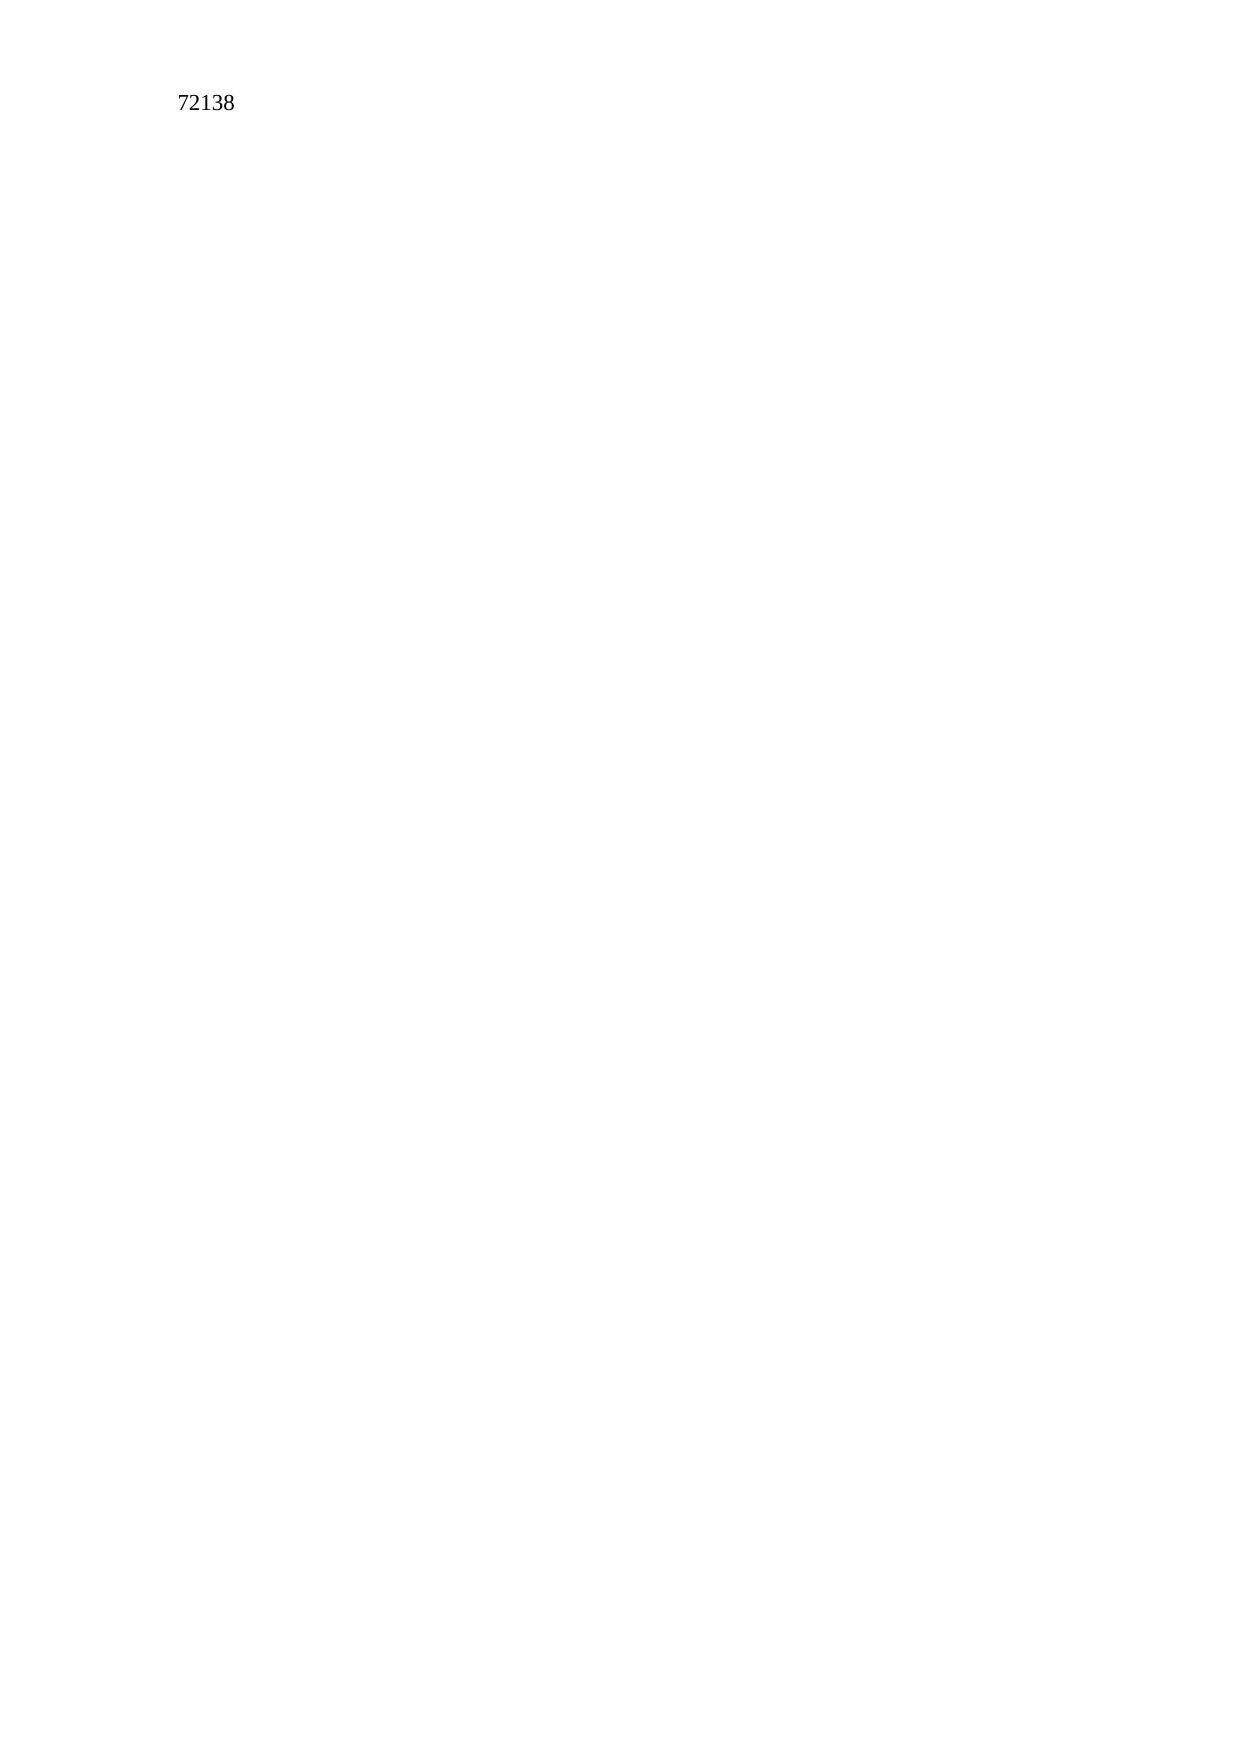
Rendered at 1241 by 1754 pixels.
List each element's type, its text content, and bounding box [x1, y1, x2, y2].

text 72138 [177, 89, 1122, 115]
